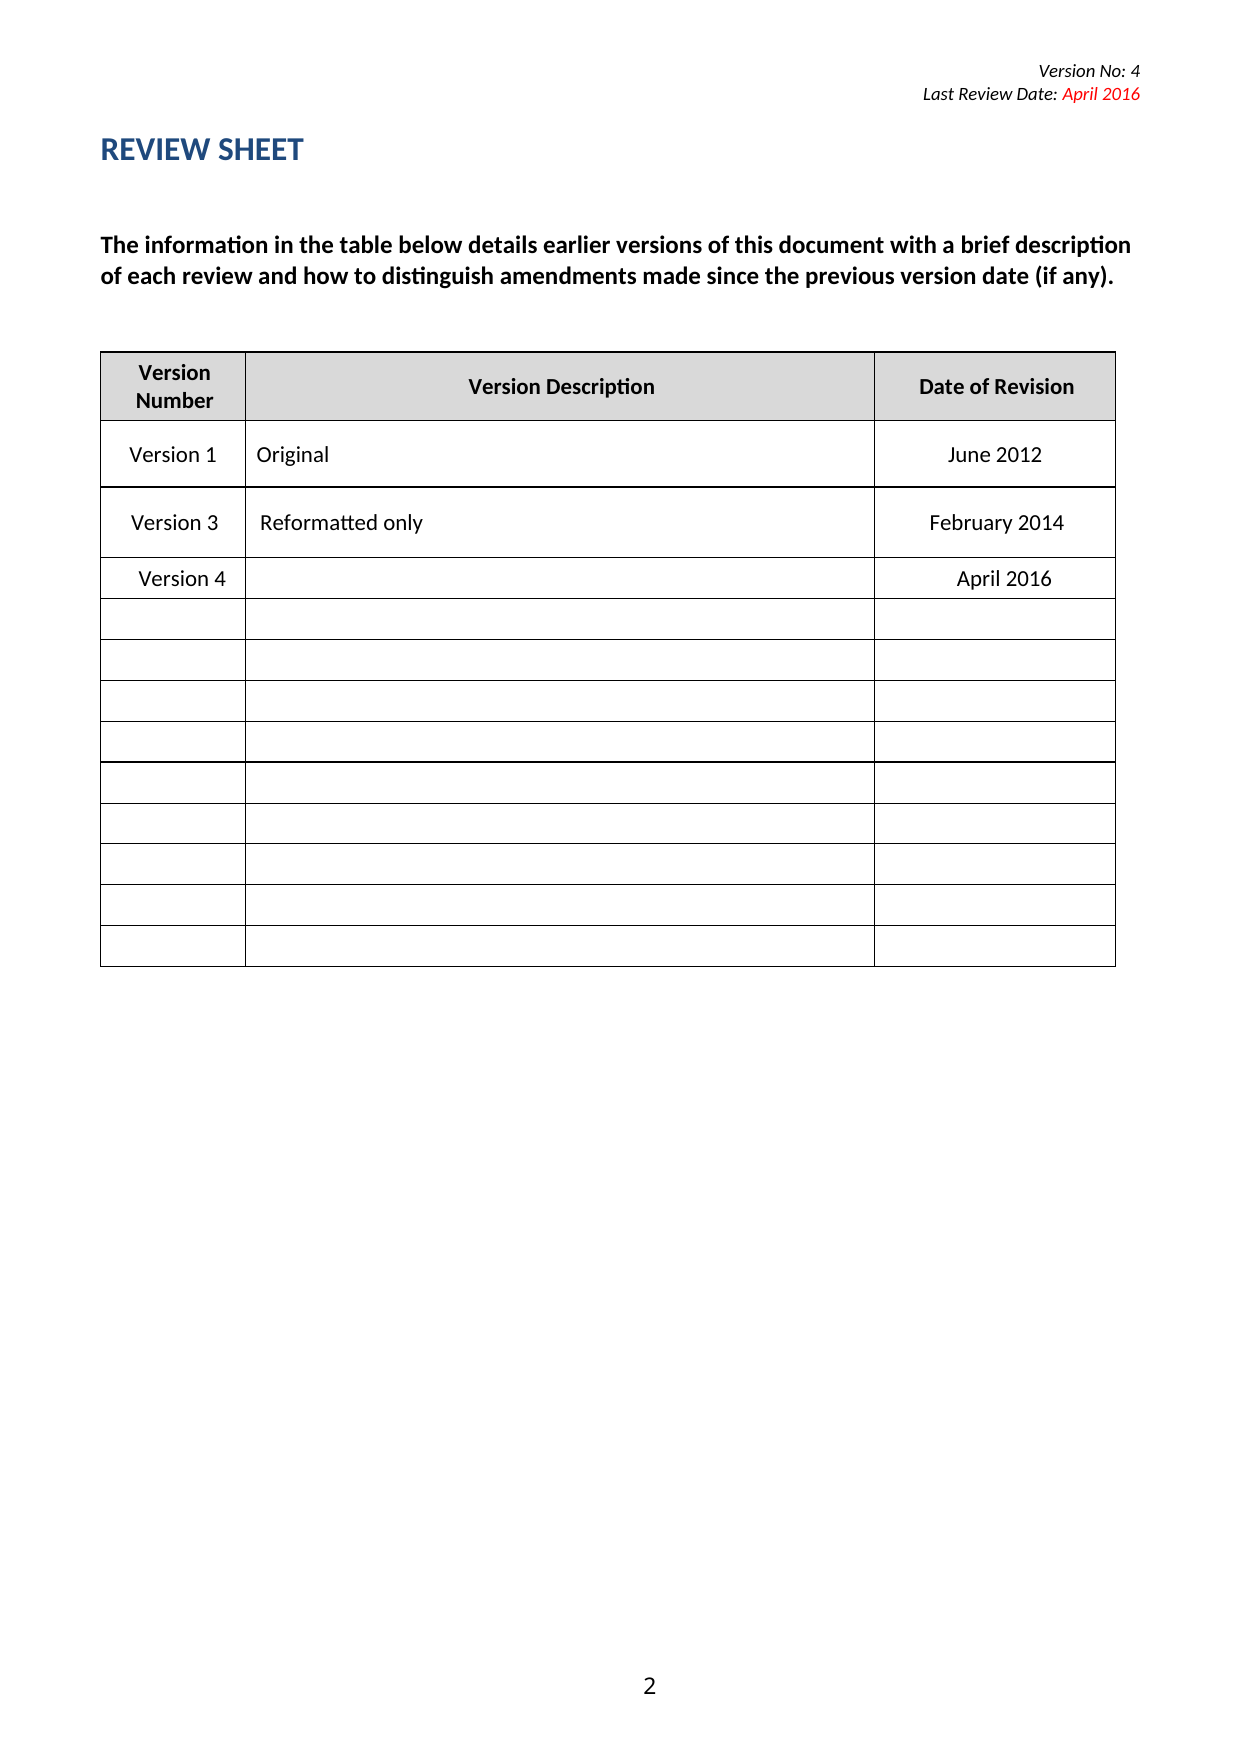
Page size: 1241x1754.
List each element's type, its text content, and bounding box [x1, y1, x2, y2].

table_cell [101, 599, 245, 639]
table_cell [246, 681, 874, 721]
table_cell [101, 885, 245, 925]
table_header Version Description [246, 353, 874, 420]
table_cell Version 1 [101, 421, 245, 486]
table_cell [246, 763, 874, 802]
table_cell [875, 681, 1115, 721]
table_cell [875, 926, 1115, 966]
table_cell [246, 926, 874, 966]
table_cell [101, 763, 245, 802]
table_cell [246, 558, 874, 598]
table_cell [246, 804, 874, 843]
table_cell [101, 681, 245, 721]
table_cell April 2016 [875, 558, 1115, 598]
table_cell February 2014 [875, 488, 1115, 557]
table_header Version Number [101, 353, 245, 420]
table_cell [246, 640, 874, 679]
table_header Date of Revision [875, 353, 1115, 420]
table_cell [101, 844, 245, 884]
table_cell [246, 599, 874, 639]
table_cell [875, 599, 1115, 639]
table_cell Reformatted only [246, 488, 874, 557]
table_cell [246, 844, 874, 884]
table_cell [101, 926, 245, 966]
table_cell [875, 640, 1115, 679]
text The information in the table below details earlier versions of this document with a brief description of each review and how to distinguish amendments made since the previous version date (if any). [100, 229, 1140, 290]
table_cell Version 4 [101, 558, 245, 598]
table_cell [875, 763, 1115, 802]
table_cell [875, 804, 1115, 843]
table_cell [246, 885, 874, 925]
text REVIEW SHEET [100, 128, 1140, 168]
table_cell [246, 722, 874, 761]
table_cell [101, 640, 245, 679]
table_cell June 2012 [875, 421, 1115, 486]
table_cell [101, 804, 245, 843]
table_cell Version 3 [101, 488, 245, 557]
table_cell [101, 722, 245, 761]
table_cell Original [246, 421, 874, 486]
table_cell [875, 844, 1115, 884]
table_cell [875, 885, 1115, 925]
table_cell [875, 722, 1115, 761]
